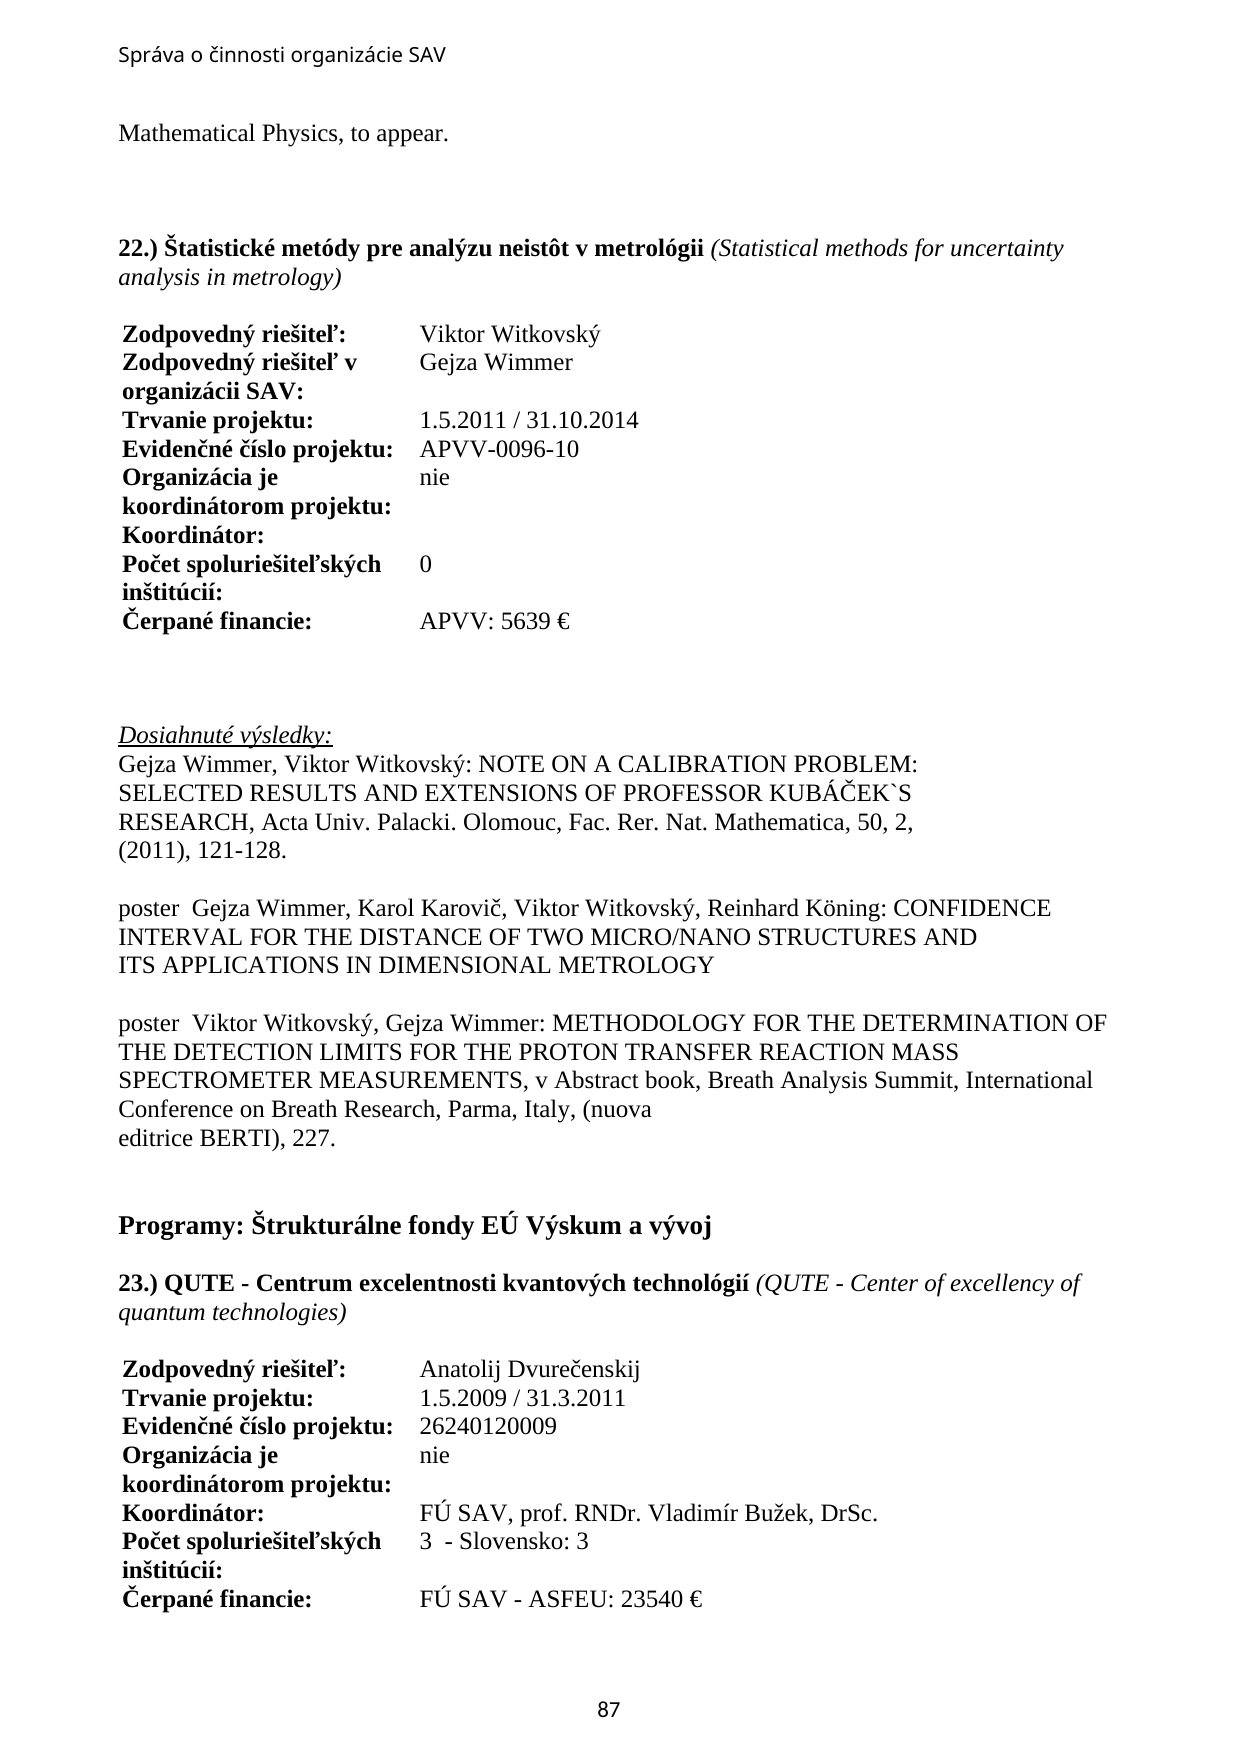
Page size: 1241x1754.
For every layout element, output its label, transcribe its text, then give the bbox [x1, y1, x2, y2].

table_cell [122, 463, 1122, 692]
text 23.) QUTE - Centrum excelentnosti kvantových technológií (QUTE - Center of excellency of quantum technologies) [118, 1268, 1122, 1354]
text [118, 118, 1122, 319]
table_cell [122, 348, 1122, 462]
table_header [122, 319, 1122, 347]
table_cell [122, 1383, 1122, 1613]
text Dosiahnuté výsledky: Gejza Wimmer, Viktor Witkovský: NOTE ON A CALIBRATION PROBLEM: SELECTED RESULTS AND EXTENSIONS OF PROFESSOR KUBÁČEK`S RESEARCH, Acta Univ. Palacki. Olomouc, Fac. Rer. Nat. Mathematica, 50, 2, (2011), 121-128. poster Gejza Wimmer, Karol Karovič, Viktor Witkovský, Reinhard Köning: CONFIDENCE INTERVAL FOR THE DISTANCE OF TWO MICRO/NANO STRUCTURES AND ITS APPLICATIONS IN DIMENSIONAL METROLOGY poster Viktor Witkovský, Gejza Wimmer: METHODOLOGY FOR THE DETERMINATION OF THE DETECTION LIMITS FOR THE PROTON TRANSFER REACTION MASS SPECTROMETER MEASUREMENTS, v Abstract book, Breath Analysis Summit, International Conference on Breath Research, Parma, Italy, (nuova editrice BERTI), 227. Programy: Štrukturálne fondy EÚ Výskum a vývoj [118, 692, 1122, 1268]
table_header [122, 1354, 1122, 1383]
